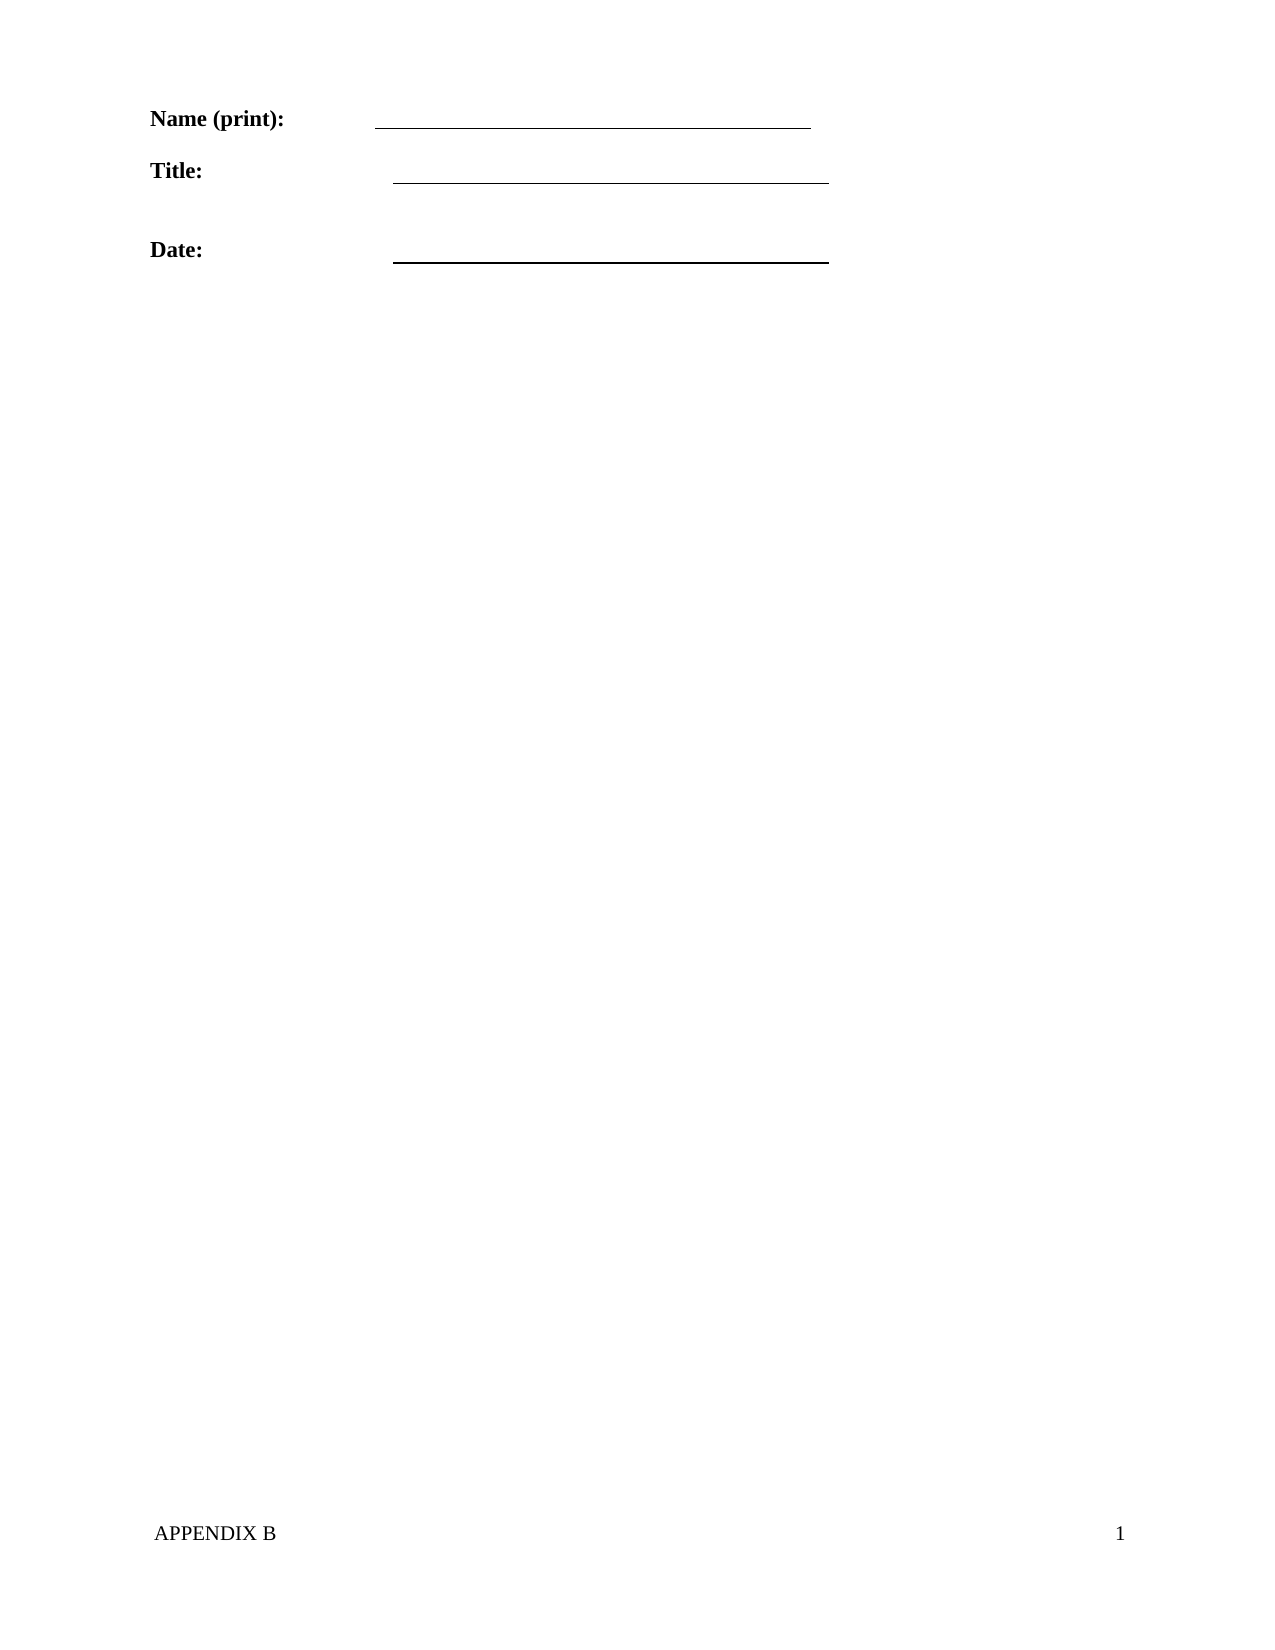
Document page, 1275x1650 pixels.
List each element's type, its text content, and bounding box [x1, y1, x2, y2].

text Name (print): [150, 104, 1137, 131]
text Title: [150, 157, 1137, 184]
text Date: [150, 236, 1137, 263]
